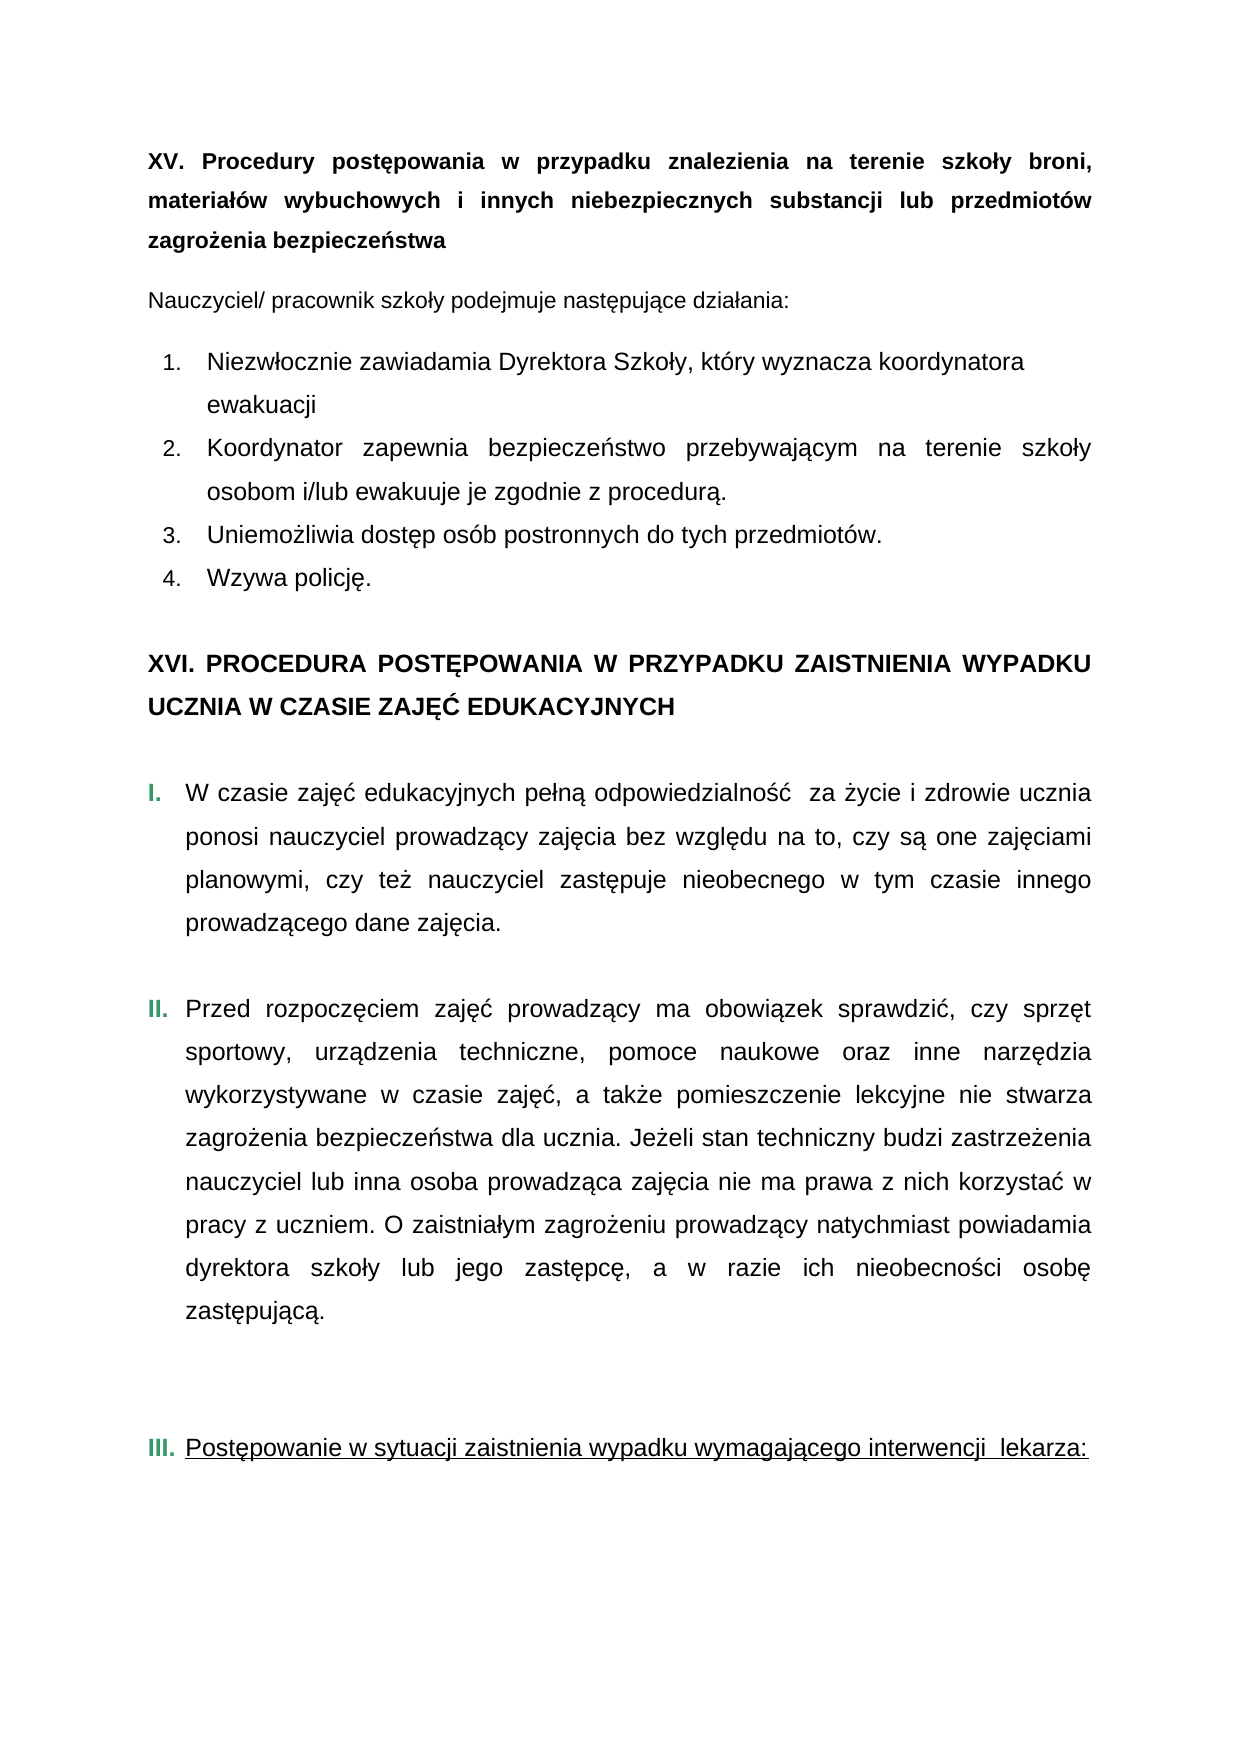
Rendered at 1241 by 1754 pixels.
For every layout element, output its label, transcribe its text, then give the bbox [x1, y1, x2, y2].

list Wzywa policję. [162, 563, 1093, 592]
list Koordynator zapewnia bezpieczeństwo przebywającym na terenie szkoły osobom i/lub ewakuuje je zgodnie z procedurą. [162, 433, 1093, 505]
text XVI. PROCEDURA POSTĘPOWANIA W PRZYPADKU ZAISTNIENIA WYPADKU UCZNIA W CZASIE ZAJĘĆ EDUKACYJNYCH [148, 649, 1093, 721]
list Uniemożliwia dostęp osób postronnych do tych przedmiotów. [162, 520, 1093, 548]
list W czasie zajęć edukacyjnych pełną odpowiedzialność za życie i zdrowie ucznia ponosi nauczyciel prowadzący zajęcia bez względu na to, czy są one zajęciami planowymi, czy też nauczyciel zastępuje nieobecnego w tym czasie innego prowadzącego dane zajęcia. [148, 778, 1093, 937]
list Postępowanie w sytuacji zaistnienia wypadku wymagającego interwencji lekarza: [148, 1433, 1093, 1462]
text Nauczyciel/ pracownik szkoły podejmuje następujące działania: [148, 287, 1093, 313]
list Przed rozpoczęciem zajęć prowadzący ma obowiązek sprawdzić, czy sprzęt sportowy, urządzenia techniczne, pomoce naukowe oraz inne narzędzia wykorzystywane w czasie zajęć, a także pomieszczenie lekcyjne nie stwarza zagrożenia bezpieczeństwa dla ucznia. Jeżeli stan techniczny budzi zastrzeżenia nauczyciel lub inna osoba prowadząca zajęcia nie ma prawa z nich korzystać w pracy z uczniem. O zaistniałym zagrożeniu prowadzący natychmiast powiadamia dyrektora szkoły lub jego zastępcę, a w razie ich nieobecności osobę zastępującą. [148, 994, 1093, 1325]
text XV. Procedury postępowania w przypadku znalezienia na terenie szkoły broni, materiałów wybuchowych i innych niebezpiecznych substancji lub przedmiotów zagrożenia bezpieczeństwa [148, 148, 1093, 253]
list Niezwłocznie zawiadamia Dyrektora Szkoły, który wyznacza koordynatora ewakuacji [162, 347, 1093, 419]
